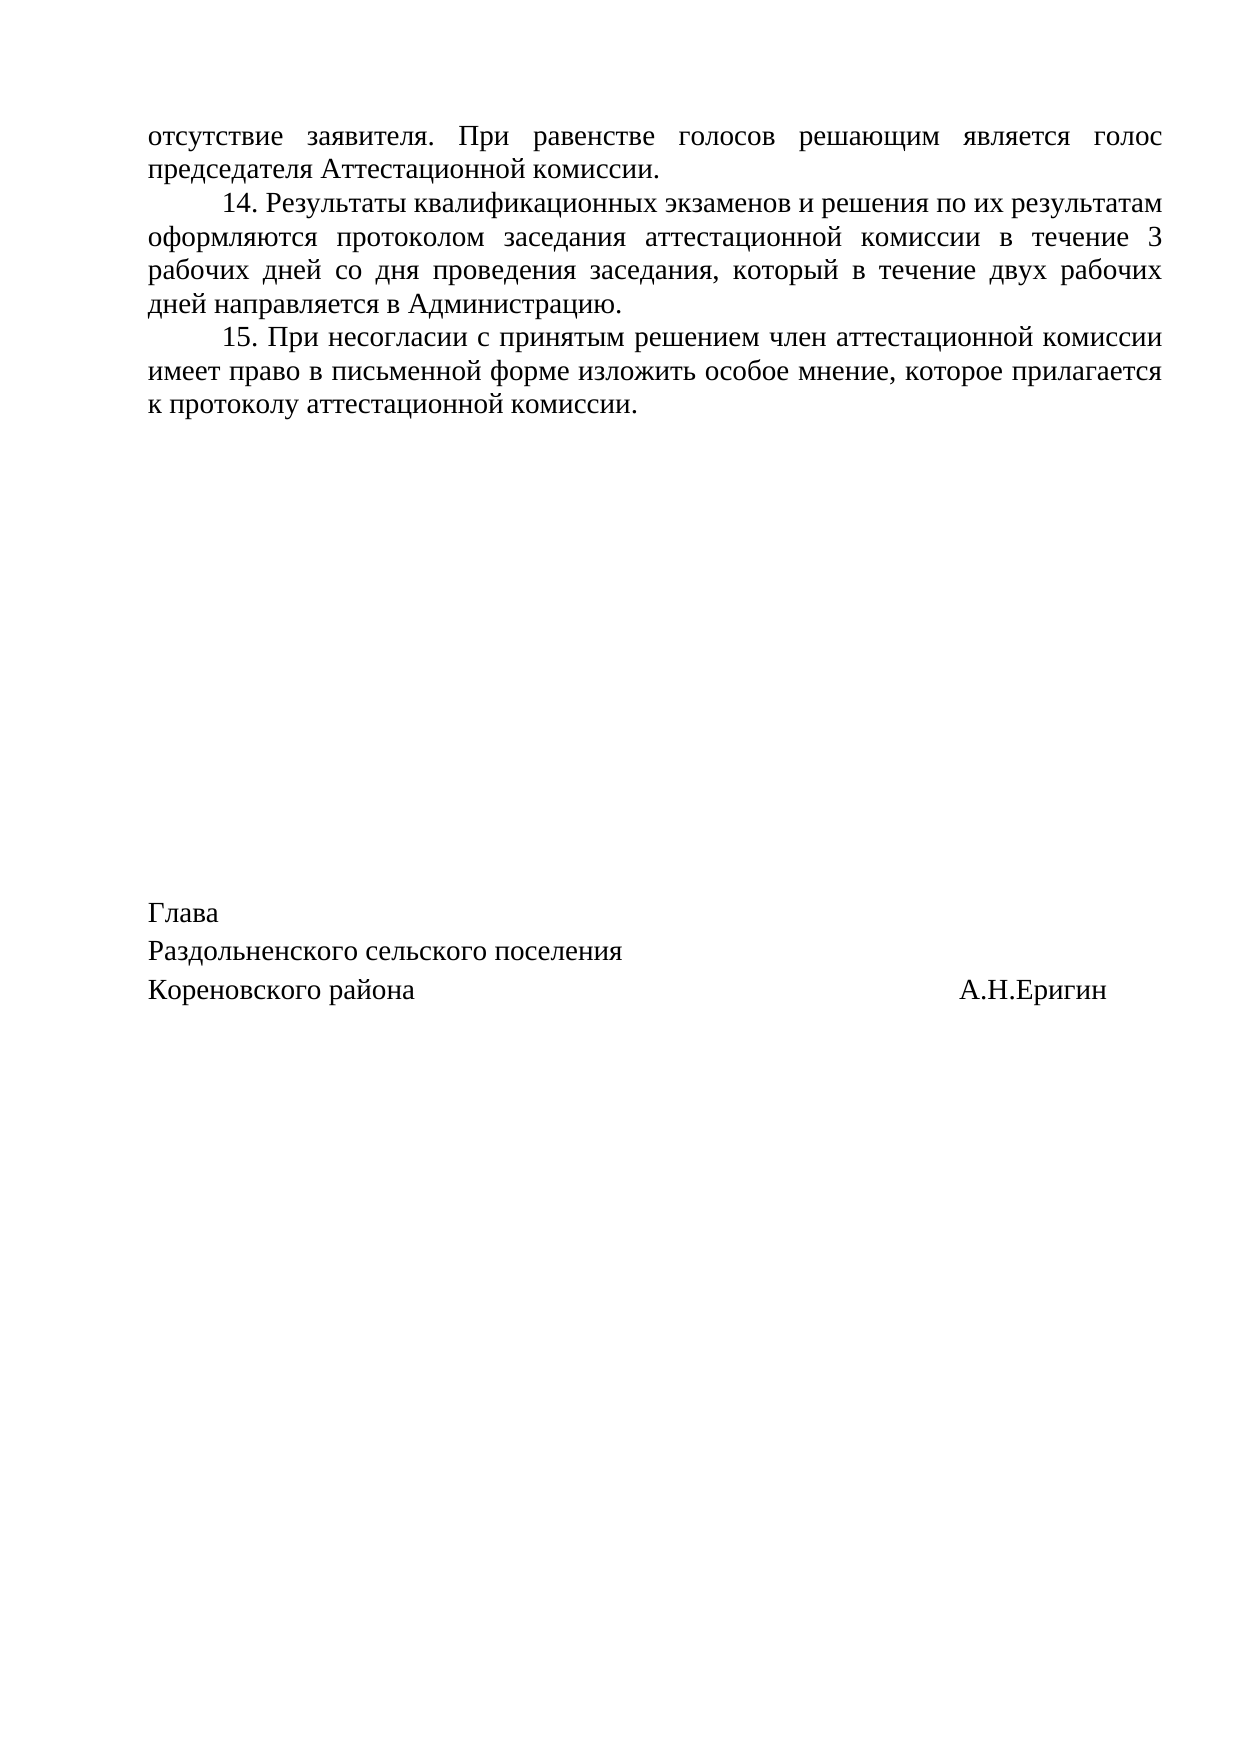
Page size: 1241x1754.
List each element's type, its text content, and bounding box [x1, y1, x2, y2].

text Кореновского района А.Н.Еригин [148, 972, 1163, 1006]
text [148, 118, 1163, 185]
text 14. Результаты квалификационных экзаменов и решения по их результатам оформляются протоколом заседания аттестационной комиссии в течение 3 рабочих дней со дня проведения заседания, который в течение двух рабочих дней направляется в Администрацию. [148, 185, 1163, 319]
text Раздольненского сельского поселения [148, 933, 1163, 967]
text Глава [148, 895, 1163, 928]
text 15. При несогласии с принятым решением член аттестационной комиссии имеет право в письменной форме изложить особое мнение, которое прилагается к протоколу аттестационной комиссии. [148, 319, 1163, 420]
